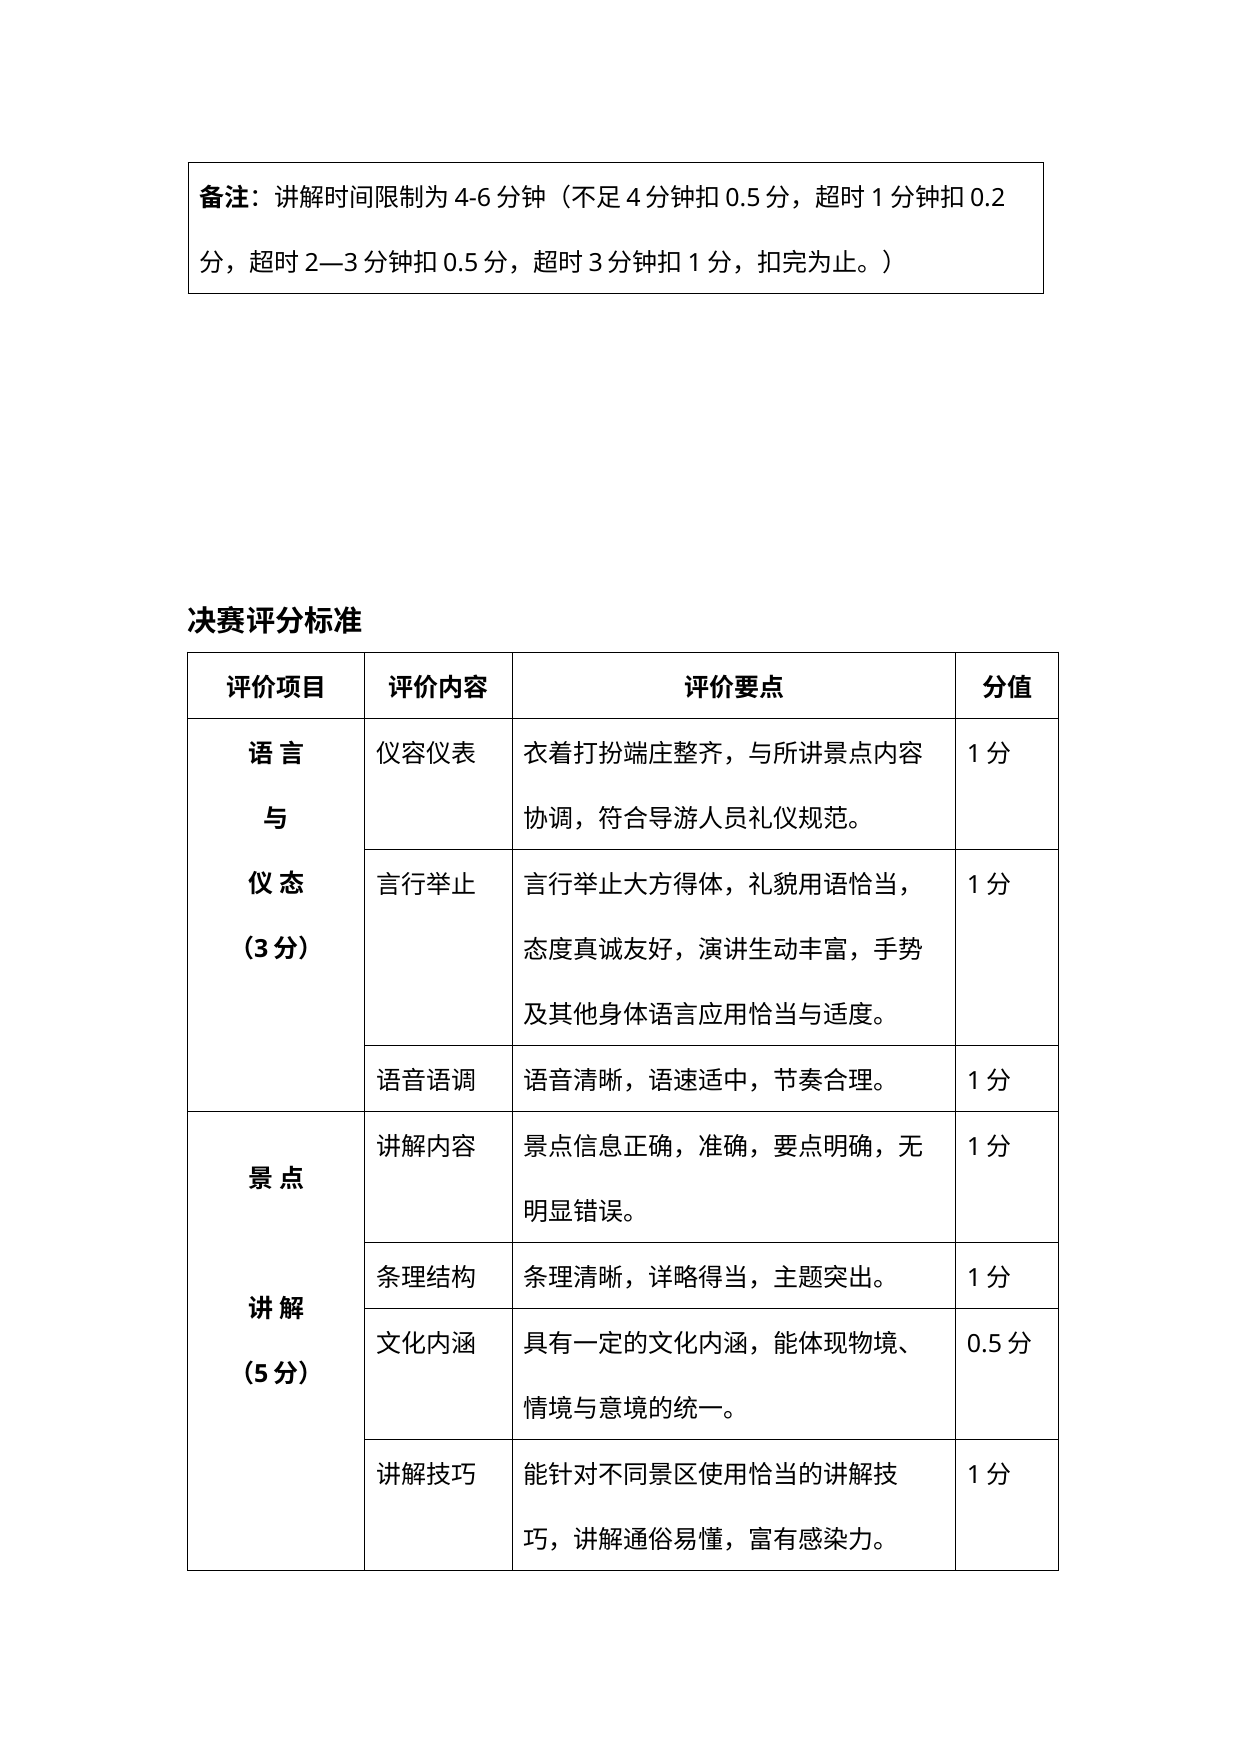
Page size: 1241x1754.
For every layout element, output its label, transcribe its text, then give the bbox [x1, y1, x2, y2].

table_cell 讲解技巧 [365, 1440, 512, 1570]
table_cell 讲解内容 [365, 1112, 512, 1242]
table_cell 备注：讲解时间限制为4-6分钟（不足4分钟扣0.5分，超时1分钟扣0.2分，超时2—3分钟扣0.5分，超时3分钟扣1分，扣完为止。） [189, 163, 1043, 293]
table_header 评价项目 [188, 653, 364, 718]
table_cell 1分 [956, 1046, 1058, 1111]
table_header 评价内容 [365, 653, 512, 718]
table_cell 0.5分 [956, 1309, 1058, 1439]
table_header 评价要点 [513, 653, 955, 718]
table_cell 1分 [956, 850, 1058, 1045]
table_cell 仪容仪表 [365, 719, 512, 849]
text 决赛评分标准 [187, 587, 1053, 652]
table_cell 1分 [956, 1243, 1058, 1308]
table_cell 1分 [956, 1112, 1058, 1242]
table_cell 文化内涵 [365, 1309, 512, 1439]
table_header 分值 [956, 653, 1058, 718]
table_cell 1分 [956, 719, 1058, 849]
table_cell 条理清晰，详略得当，主题突出。 [513, 1243, 955, 1308]
table_cell 具有一定的文化内涵，能体现物境、情境与意境的统一。 [513, 1309, 955, 1439]
table_cell 1分 [956, 1440, 1058, 1570]
table_cell 语 言 与 仪 态 （3分） [188, 719, 364, 1111]
table_cell 景点信息正确，准确，要点明确，无明显错误。 [513, 1112, 955, 1242]
table_cell 语音语调 [365, 1046, 512, 1111]
table_cell 言行举止大方得体，礼貌用语恰当，态度真诚友好，演讲生动丰富，手势及其他身体语言应用恰当与适度。 [513, 850, 955, 1045]
table_cell 语音清晰，语速适中，节奏合理。 [513, 1046, 955, 1111]
table_cell 衣着打扮端庄整齐，与所讲景点内容协调，符合导游人员礼仪规范。 [513, 719, 955, 849]
table_cell 条理结构 [365, 1243, 512, 1308]
table_cell 景 点 讲 解 （5分） [188, 1112, 364, 1570]
table_cell 言行举止 [365, 850, 512, 1045]
table_cell 能针对不同景区使用恰当的讲解技巧，讲解通俗易懂，富有感染力。 [513, 1440, 955, 1570]
